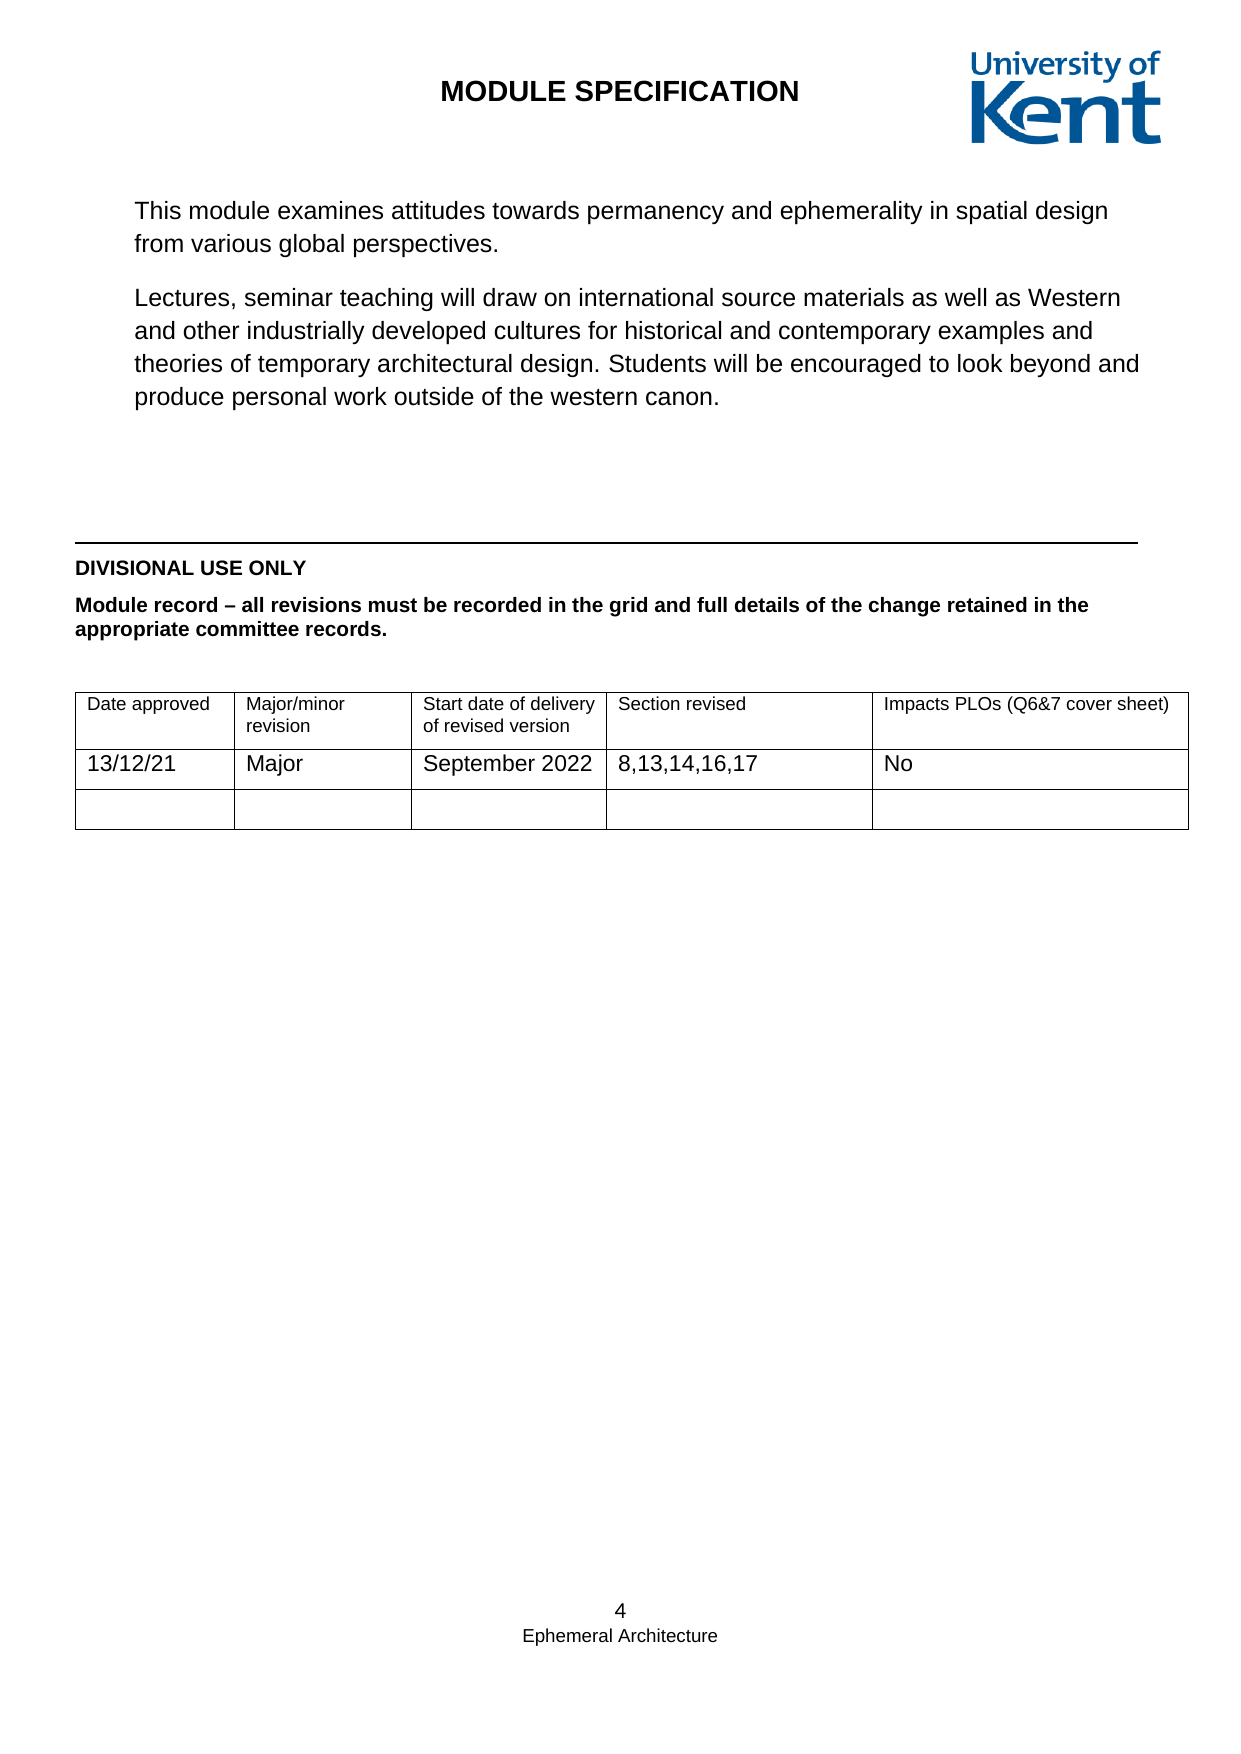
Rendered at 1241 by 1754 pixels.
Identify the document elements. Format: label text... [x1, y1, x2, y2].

table_cell [76, 790, 234, 828]
table_header Section revised [607, 693, 872, 749]
table_header Start date of delivery of revised version [412, 693, 606, 749]
table_cell [235, 790, 411, 828]
text DIVISIONAL USE ONLY [75, 556, 1138, 580]
table_cell 8,13,14,16,17 [607, 750, 872, 788]
picture [970, 48, 1163, 145]
table_cell [412, 790, 606, 828]
table_cell [873, 790, 1188, 828]
table_header Major/minor revision [235, 693, 411, 749]
table_cell September 2022 [412, 750, 606, 788]
table_cell 13/12/21 [76, 750, 234, 788]
table_cell [607, 790, 872, 828]
text Lectures, seminar teaching will draw on international source materials as well as Western and other industrially developed cultures for historical and contemporary examples and theories of temporary architectural design. Students will be encouraged to look beyond and produce personal work outside of the western canon. [134, 283, 1165, 411]
table_cell No [873, 750, 1188, 788]
table_header Impacts PLOs (Q6&7 cover sheet) [873, 693, 1188, 749]
text This module examines attitudes towards permanency and ephemerality in spatial design from various global perspectives. [134, 196, 1165, 258]
text Module record – all revisions must be recorded in the grid and full details of the change retained in the appropriate committee records. [75, 593, 1138, 641]
table_cell Major [235, 750, 411, 788]
table_header Date approved [76, 693, 234, 749]
